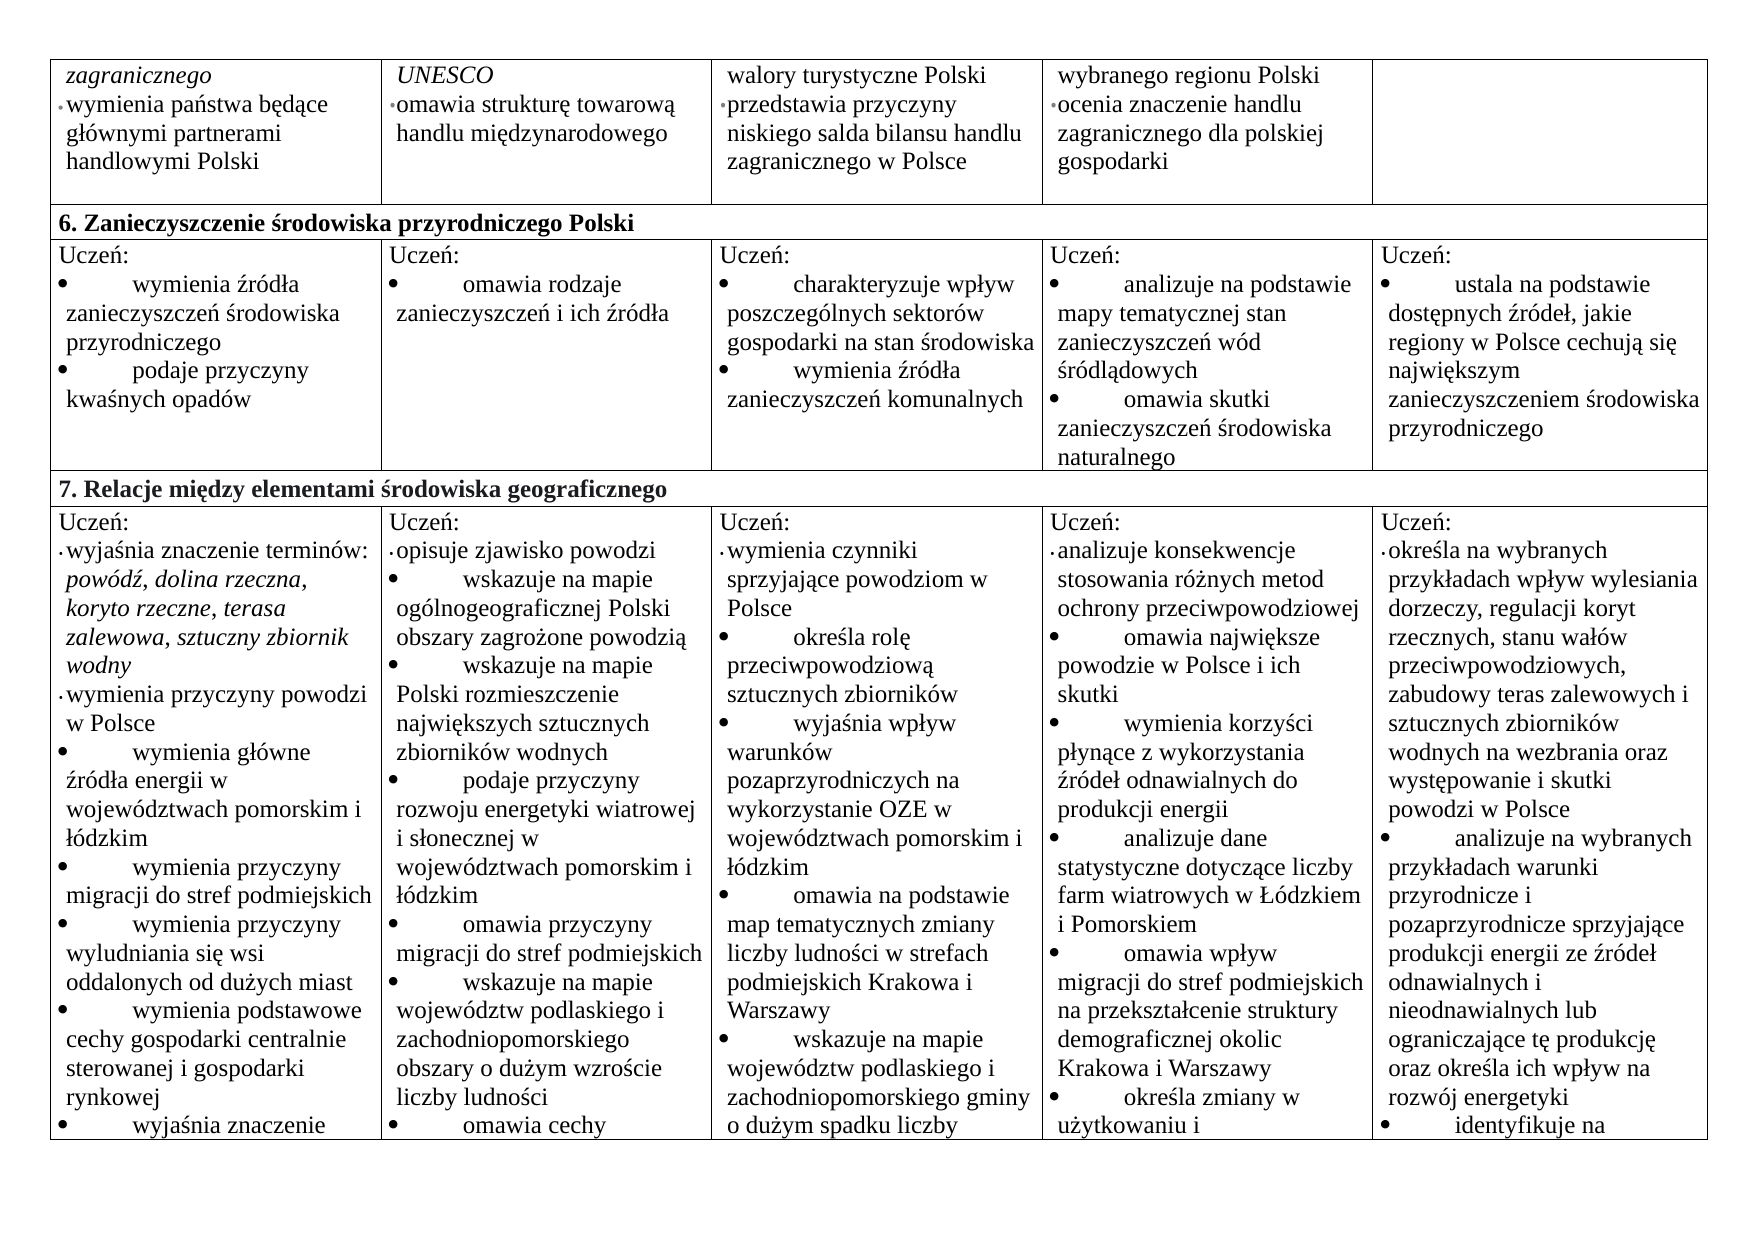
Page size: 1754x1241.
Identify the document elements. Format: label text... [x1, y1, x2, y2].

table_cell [1373, 60, 1707, 204]
table_cell Uczeń: charakteryzuje wpływ poszczególnych sektorów gospodarki na stan środowiska wymienia źródła zanieczyszczeń komunalnych [712, 240, 1042, 470]
table_cell 7. Relacje między elementami środowiska geograficznego [51, 471, 1707, 506]
table_cell Uczeń: wymienia źródła zanieczyszczeń środowiska przyrodniczego podaje przyczyny kwaśnych opadów [51, 240, 381, 470]
table_cell Uczeń: ustala na podstawie dostępnych źródeł, jakie regiony w Polsce cechują się największym zanieczyszczeniem środowiska przyrodniczego [1373, 240, 1707, 470]
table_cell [1373, 507, 1707, 1139]
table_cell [382, 60, 711, 204]
table_cell Uczeń: omawia rodzaje zanieczyszczeń i ich źródła [382, 240, 711, 470]
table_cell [51, 60, 381, 204]
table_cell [712, 60, 1042, 204]
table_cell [712, 507, 1042, 1139]
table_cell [51, 507, 381, 1139]
table_cell 6. Zanieczyszczenie środowiska przyrodniczego Polski [51, 205, 1707, 239]
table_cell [1043, 507, 1372, 1139]
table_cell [1043, 60, 1372, 204]
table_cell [382, 507, 711, 1139]
table_cell Uczeń: analizuje na podstawie mapy tematycznej stan zanieczyszczeń wód śródlądowych omawia skutki zanieczyszczeń środowiska naturalnego [1043, 240, 1372, 470]
